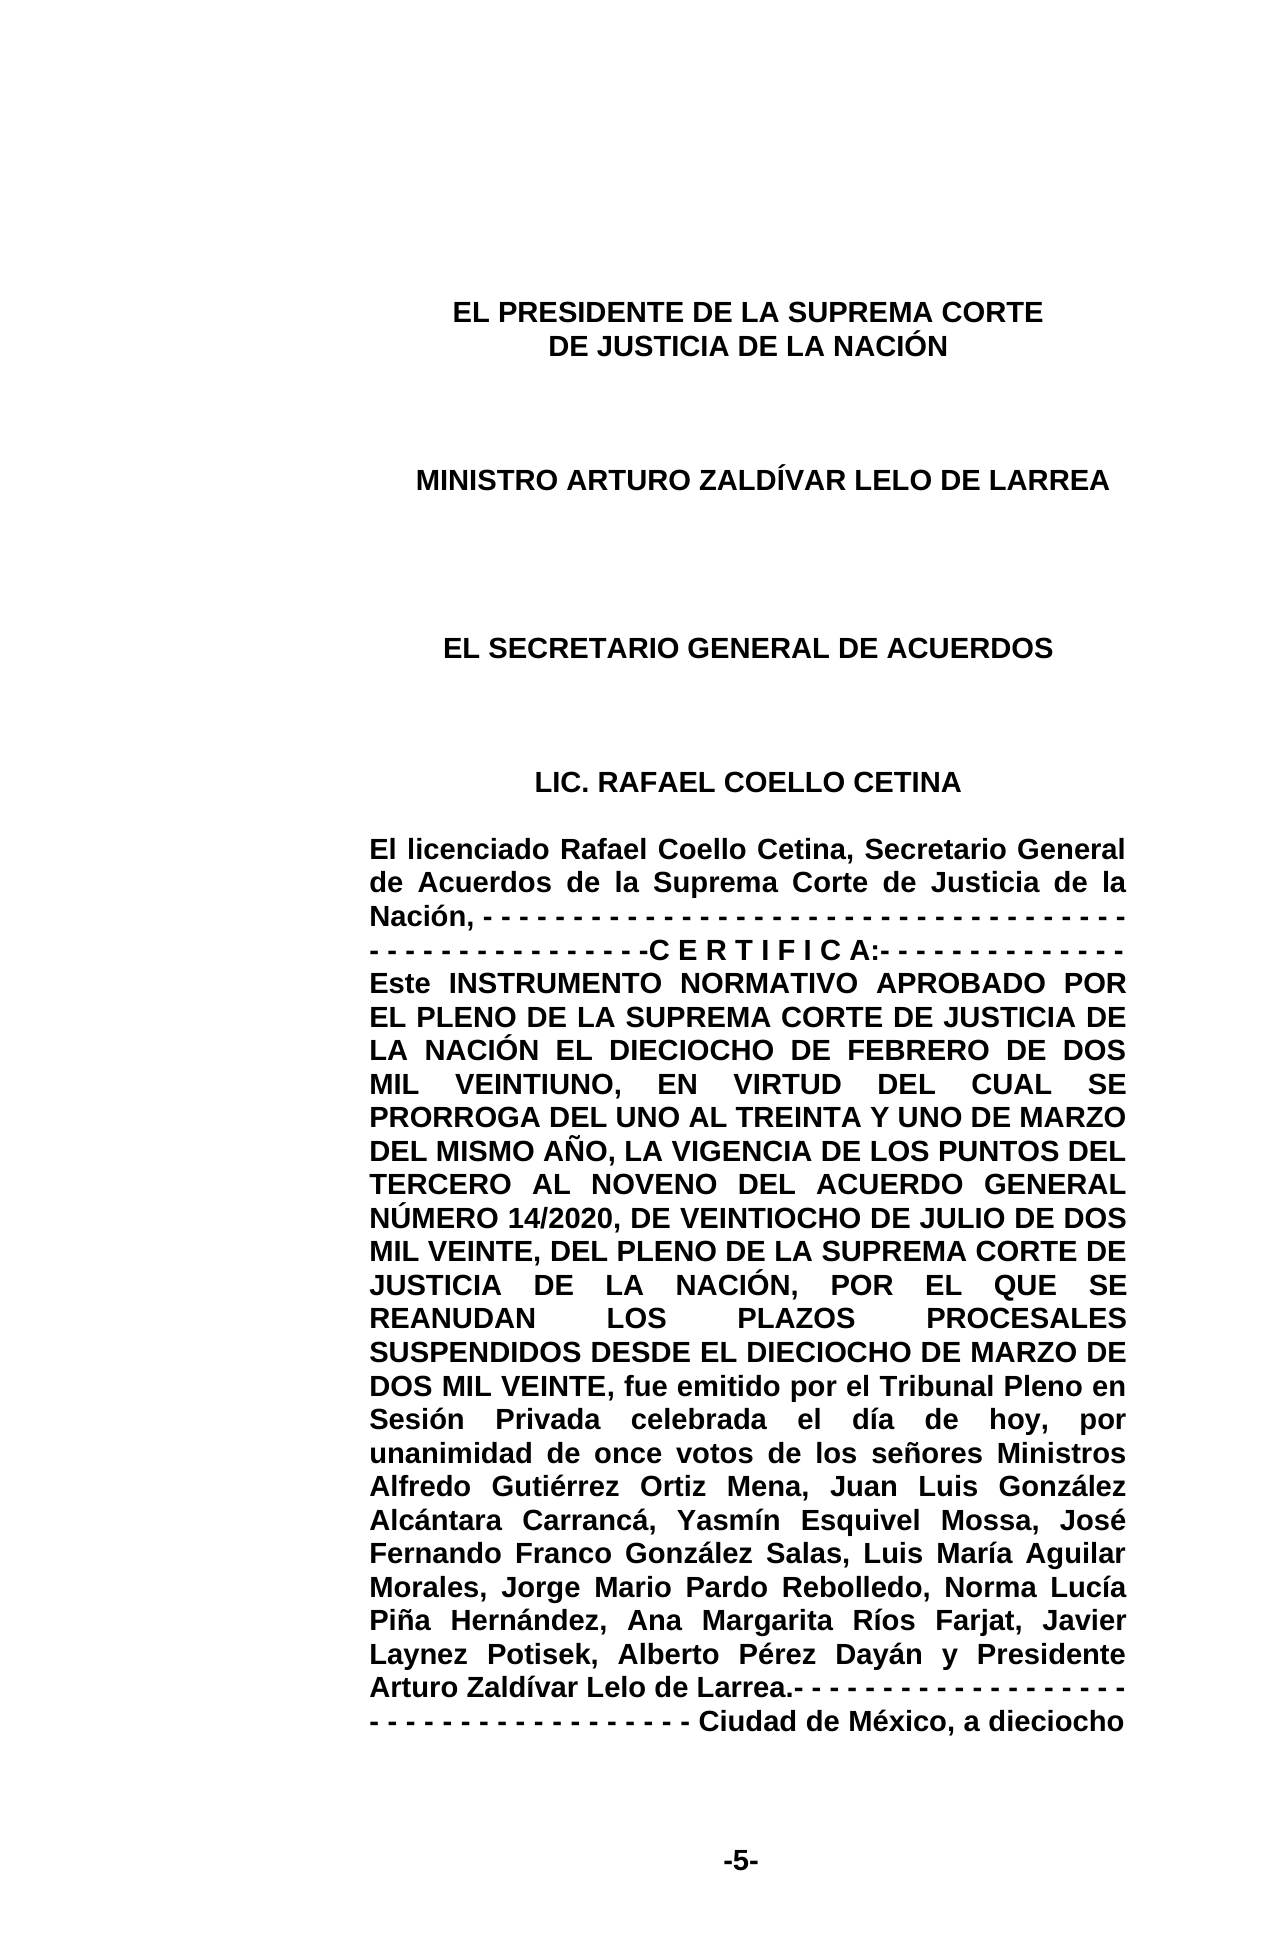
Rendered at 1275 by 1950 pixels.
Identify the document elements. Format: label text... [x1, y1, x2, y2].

text EL SECRETARIO GENERAL DE ACUERDOS [369, 631, 1127, 664]
text DE JUSTICIA DE LA NACIÓN [369, 329, 1127, 362]
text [369, 832, 1127, 1738]
text EL PRESIDENTE DE LA SUPREMA CORTE [369, 295, 1127, 329]
text MINISTRO ARTURO ZALDÍVAR LELO DE LARREA [399, 463, 1127, 497]
text LIC. RAFAEL COELLO CETINA [369, 765, 1127, 798]
